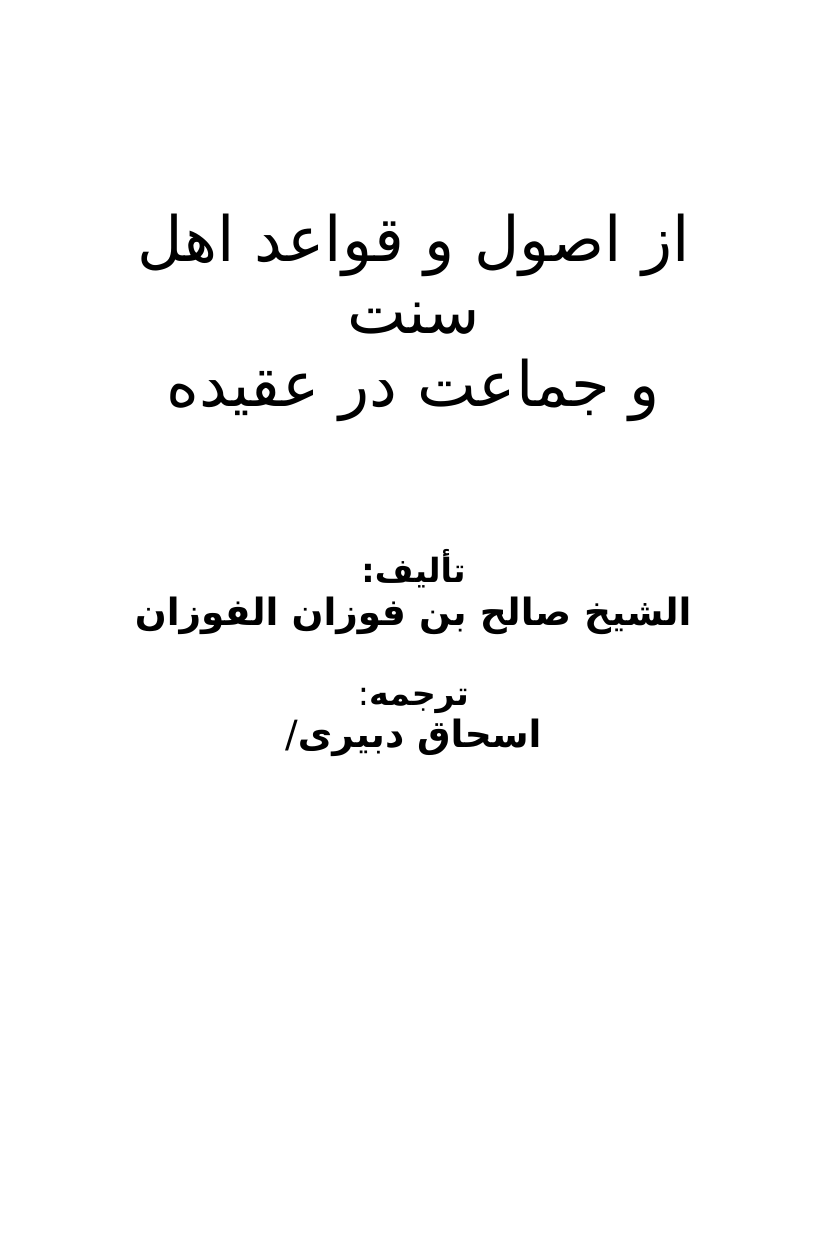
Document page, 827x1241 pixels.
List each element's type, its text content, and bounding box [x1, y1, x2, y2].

text ترجمه: [89, 674, 738, 713]
text اسحاق دبيری/ [89, 713, 738, 757]
text از اصول و قواعد اهل سنت [89, 203, 738, 349]
text الشيخ صالح بن فوزان الفوزان [89, 591, 738, 634]
text و جماعت در عقیده [89, 349, 738, 421]
text تأليف: [89, 552, 738, 591]
